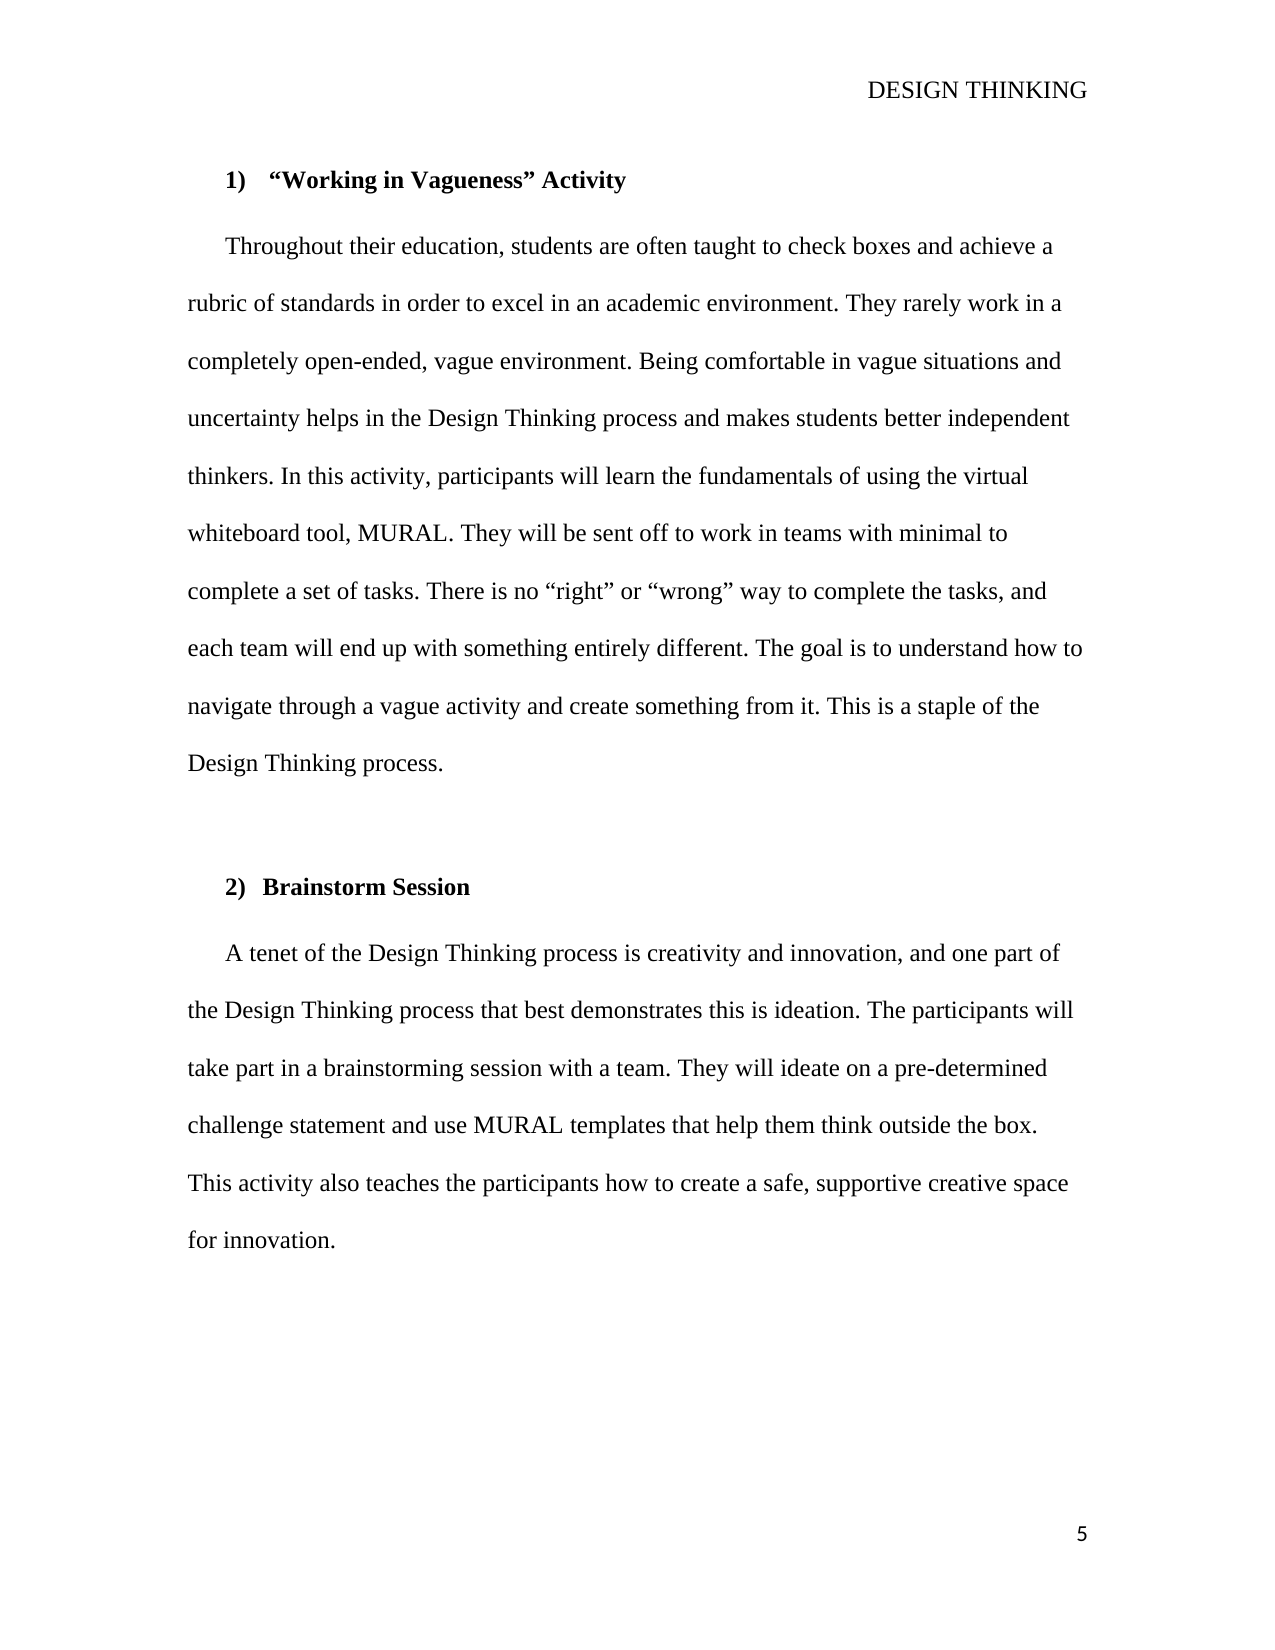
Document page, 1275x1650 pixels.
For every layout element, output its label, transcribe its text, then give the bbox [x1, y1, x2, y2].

text A tenet of the Design Thinking process is creativity and innovation, and one part of the Design Thinking process that best demonstrates this is ideation. The participants will take part in a brainstorming session with a team. They will ideate on a pre-determined challenge statement and use MURAL templates that help them think outside the box. This activity also teaches the participants how to create a safe, supportive creative space for innovation. [187, 938, 1087, 1254]
list “Working in Vagueness” Activity [225, 165, 1087, 193]
list Brainstorm Session [225, 872, 1087, 901]
text Throughout their education, students are often taught to check boxes and achieve a rubric of standards in order to excel in an academic environment. They rarely work in a completely open-ended, vague environment. Being comfortable in vague situations and uncertainty helps in the Design Thinking process and makes students better independent thinkers. In this activity, participants will learn the fundamentals of using the virtual whiteboard tool, MURAL. They will be sent off to work in teams with minimal to complete a set of tasks. There is no “right” or “wrong” way to complete the tasks, and each team will end up with something entirely different. The goal is to understand how to navigate through a vague activity and create something from it. This is a staple of the Design Thinking process. [187, 231, 1087, 777]
